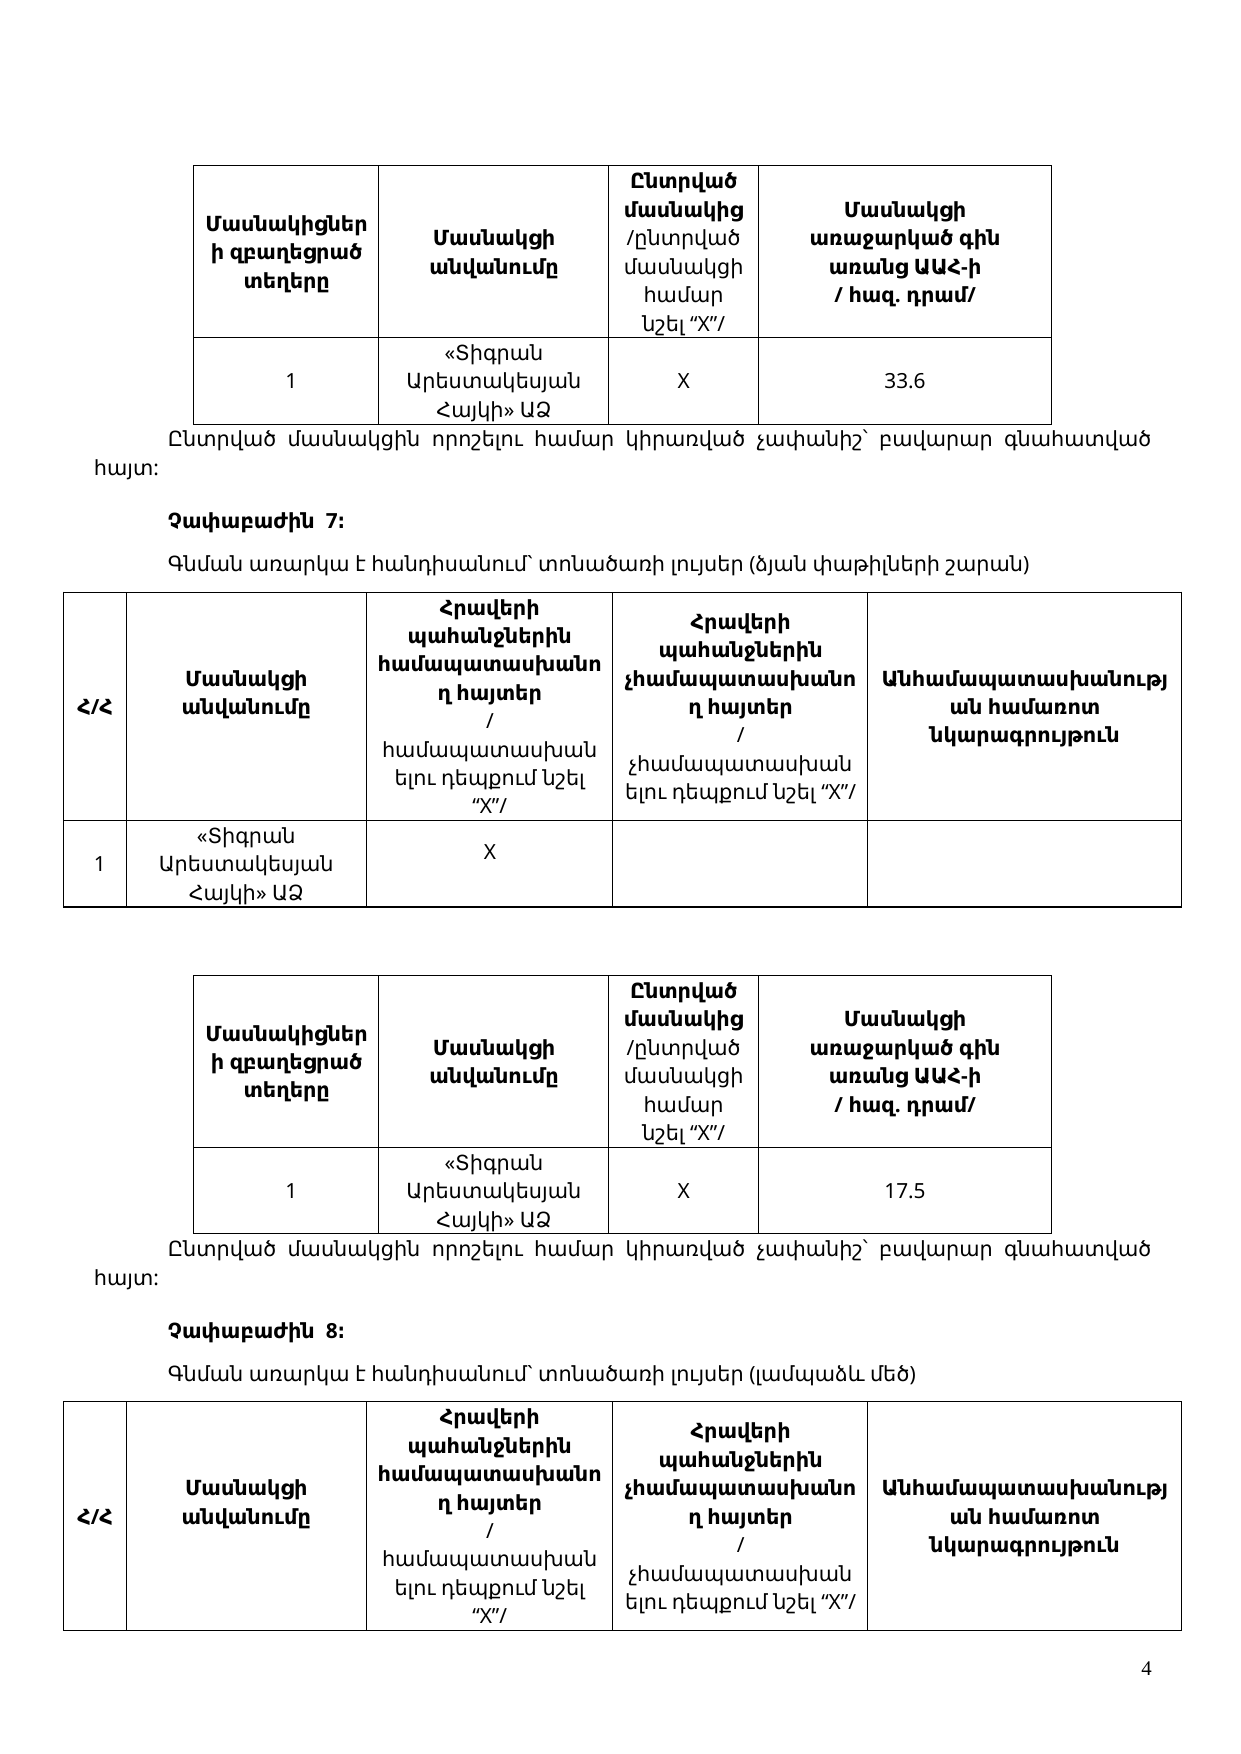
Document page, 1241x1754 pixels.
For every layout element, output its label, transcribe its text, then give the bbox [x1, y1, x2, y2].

table_header Ընտրված մասնակից /ընտրված մասնակցի համար նշել “X”/ [609, 976, 758, 1147]
text Գնման առարկա է հանդիսանում` տոնածառի լույսեր (լամպաձև մեծ) [94, 1359, 1152, 1387]
text Ընտրված մասնակցին որոշելու համար կիրառված չափանիշ՝ բավարար գնահատված հայտ: [94, 1234, 1152, 1291]
table_header Հրավերի պահանջներին չհամապատասխանող հայտեր /չհամապատասխանելու դեպքում նշել “X”/ [613, 1402, 867, 1630]
table_header Մասնակիցների զբաղեցրած տեղերը [194, 166, 378, 337]
table_cell 17.5 [759, 1148, 1051, 1233]
table_header Հ/Հ [64, 593, 126, 820]
table_cell [868, 821, 1181, 906]
table_header Ընտրված մասնակից /ընտրված մասնակցի համար նշել “X”/ [609, 166, 758, 337]
table_header Հրավերի պահանջներին համապատասխանող հայտեր /համապատասխանելու դեպքում նշել “X”/ [367, 1402, 612, 1630]
table_header Հրավերի պահանջներին չհամապատասխանող հայտեր /չհամապատասխանելու դեպքում նշել “X”/ [613, 593, 867, 820]
table_header Անհամապատասխանության համառոտ նկարագրույթուն [868, 1402, 1181, 1630]
table_cell «Տիգրան Արեստակեսյան Հայկի» ԱՁ [379, 1148, 608, 1233]
table_header Մասնակցի առաջարկած գին առանց ԱԱՀ-ի / հազ. դրամ/ [759, 166, 1051, 337]
table_cell «Տիգրան Արեստակեսյան Հայկի» ԱՁ [127, 821, 366, 906]
table_cell 1 [194, 338, 378, 423]
table_header Անհամապատասխանության համառոտ նկարագրույթուն [868, 593, 1181, 820]
table_header Հ/Հ [64, 1402, 126, 1630]
table_header Մասնակցի անվանումը [127, 593, 366, 820]
table_cell [613, 821, 867, 906]
table_header Մասնակցի անվանումը [379, 976, 608, 1147]
table_cell X [609, 1148, 758, 1233]
table_header Մասնակցի անվանումը [379, 166, 608, 337]
text Չափաբաժին 7։ [94, 506, 1152, 535]
table_header Հրավերի պահանջներին համապատասխանող հայտեր /համապատասխանելու դեպքում նշել “X”/ [367, 593, 612, 820]
table_header Մասնակցի անվանումը [127, 1402, 366, 1630]
table_cell X [367, 821, 612, 906]
text Չափաբաժին 8։ [94, 1316, 1152, 1344]
table_cell 1 [194, 1148, 378, 1233]
table_header Մասնակիցների զբաղեցրած տեղերը [194, 976, 378, 1147]
table_cell X [609, 338, 758, 423]
table_cell 33.6 [759, 338, 1051, 423]
text Ընտրված մասնակցին որոշելու համար կիրառված չափանիշ՝ բավարար գնահատված հայտ: [94, 424, 1152, 481]
table_cell 1 [64, 821, 126, 906]
text Գնման առարկա է հանդիսանում` տոնածառի լույսեր (ձյան փաթիլների շարան) [94, 549, 1152, 577]
table_cell «Տիգրան Արեստակեսյան Հայկի» ԱՁ [379, 338, 608, 423]
table_header Մասնակցի առաջարկած գին առանց ԱԱՀ-ի / հազ. դրամ/ [759, 976, 1051, 1147]
